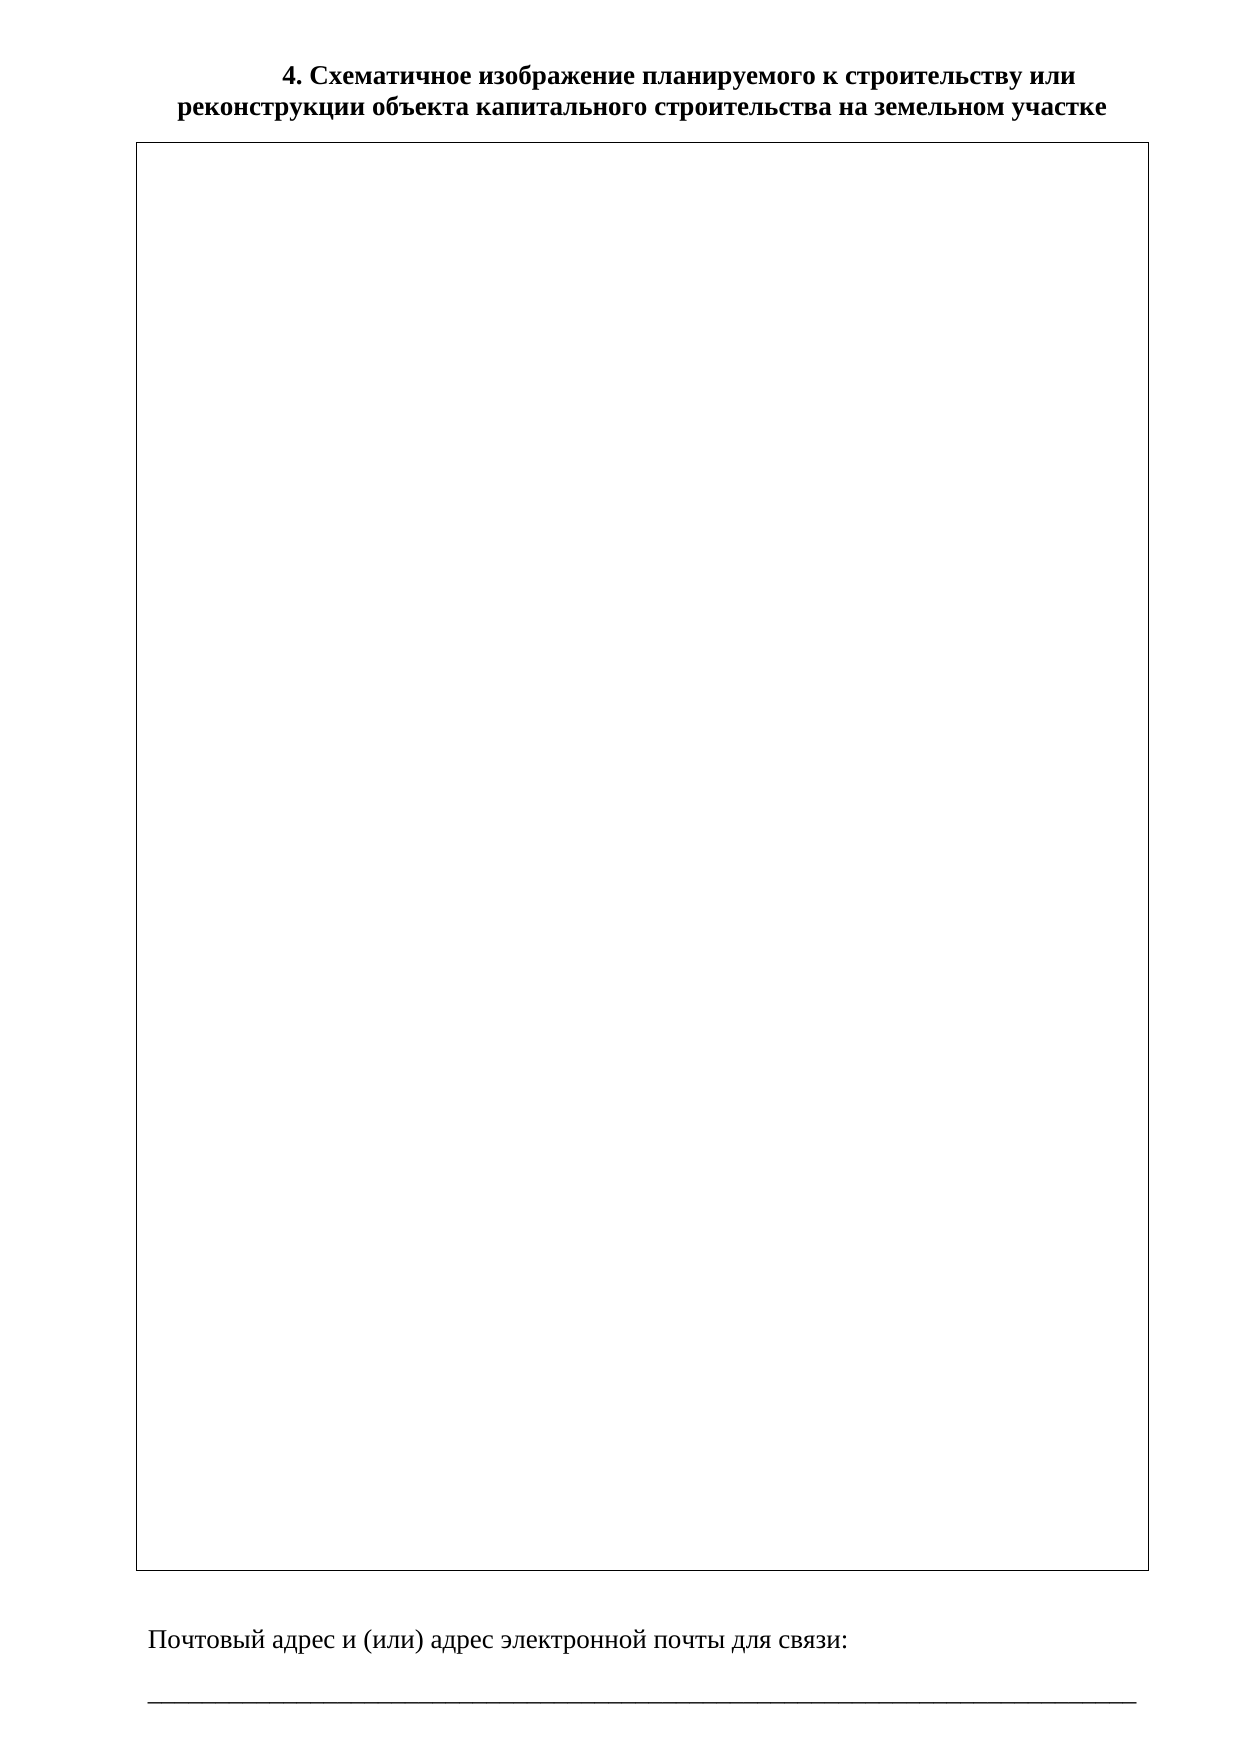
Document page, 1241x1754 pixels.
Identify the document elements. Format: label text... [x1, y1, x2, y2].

table_header [137, 143, 1148, 1570]
text Почтовый адрес и (или) адрес электронной почты для связи: [148, 1623, 1137, 1654]
text 4. Схематичное изображение планируемого к строительству или реконструкции объекта капитального строительства на земельном участке [148, 59, 1137, 121]
text _________________________________________________________________________ [148, 1675, 1137, 1706]
